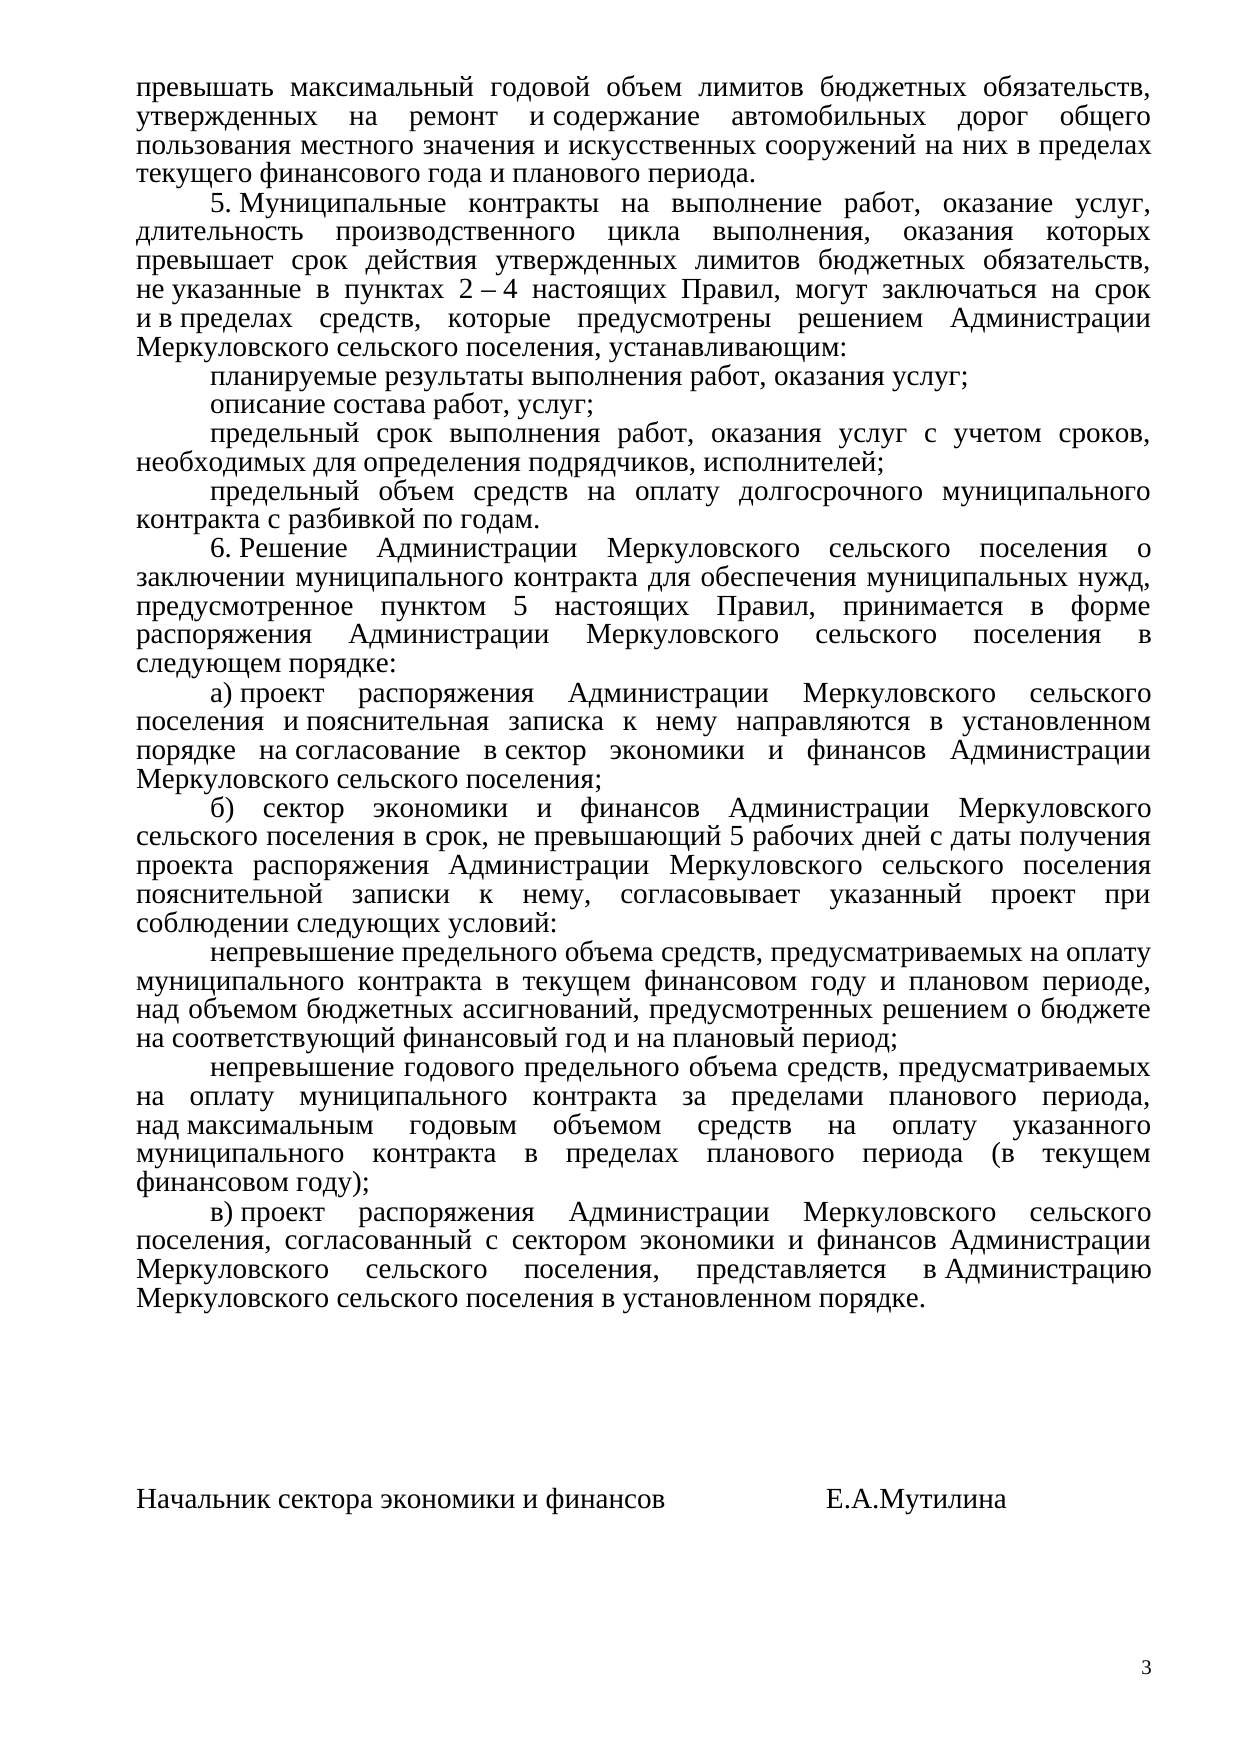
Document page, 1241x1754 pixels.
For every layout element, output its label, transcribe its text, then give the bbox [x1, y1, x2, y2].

text Начальник сектора экономики и финансов Е.А.Мутилина [136, 1486, 1152, 1514]
text в) проект распоряжения Администрации Меркуловского сельского поселения, согласованный с сектором экономики и финансов Администрации Меркуловского сельского поселения, представляется в Администрацию Меркуловского сельского поселения в установленном порядке. [136, 1198, 1152, 1313]
text непревышение годового предельного объема средств, предусматриваемых на оплату муниципального контракта за пределами планового периода, над максимальным годовым объемом средств на оплату указанного муниципального контракта в пределах планового периода (в текущем финансовом году); [136, 1054, 1152, 1198]
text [136, 74, 1152, 189]
text планируемые результаты выполнения работ, оказания услуг; [136, 362, 1152, 391]
text предельный срок выполнения работ, оказания услуг с учетом сроков, необходимых для определения подрядчиков, исполнителей; [136, 420, 1152, 477]
text 6. Решение Администрации Меркуловского сельского поселения о заключении муниципального контракта для обеспечения муниципальных нужд, предусмотренное пунктом 5 настоящих Правил, принимается в форме распоряжения Администрации Меркуловского сельского поселения в следующем порядке: [136, 535, 1152, 679]
text а) проект распоряжения Администрации Меркуловского сельского поселения и пояснительная записка к нему направляются в установленном порядке на согласование в сектор экономики и финансов Администрации Меркуловского сельского поселения; [136, 679, 1152, 794]
text непревышение предельного объема средств, предусматриваемых на оплату муниципального контракта в текущем финансовом году и плановом периоде, над объемом бюджетных ассигнований, предусмотренных решением о бюджете на соответствующий финансовый год и на плановый период; [136, 938, 1152, 1054]
text 5. Муниципальные контракты на выполнение работ, оказание услуг, длительность производственного цикла выполнения, оказания которых превышает срок действия утвержденных лимитов бюджетных обязательств, не указанные в пунктах 2 – 4 настоящих Правил, могут заключаться на срок и в пределах средств, которые предусмотрены решением Администрации Меркуловского сельского поселения, устанавливающим: [136, 189, 1152, 362]
text б) сектор экономики и финансов Администрации Меркуловского сельского поселения в срок, не превышающий 5 рабочих дней с даты получения проекта распоряжения Администрации Меркуловского сельского поселения пояснительной записки к нему, согласовывает указанный проект при соблюдении следующих условий: [136, 794, 1152, 938]
text предельный объем средств на оплату долгосрочного муниципального контракта с разбивкой по годам. [136, 477, 1152, 535]
text описание состава работ, услуг; [136, 391, 1152, 420]
